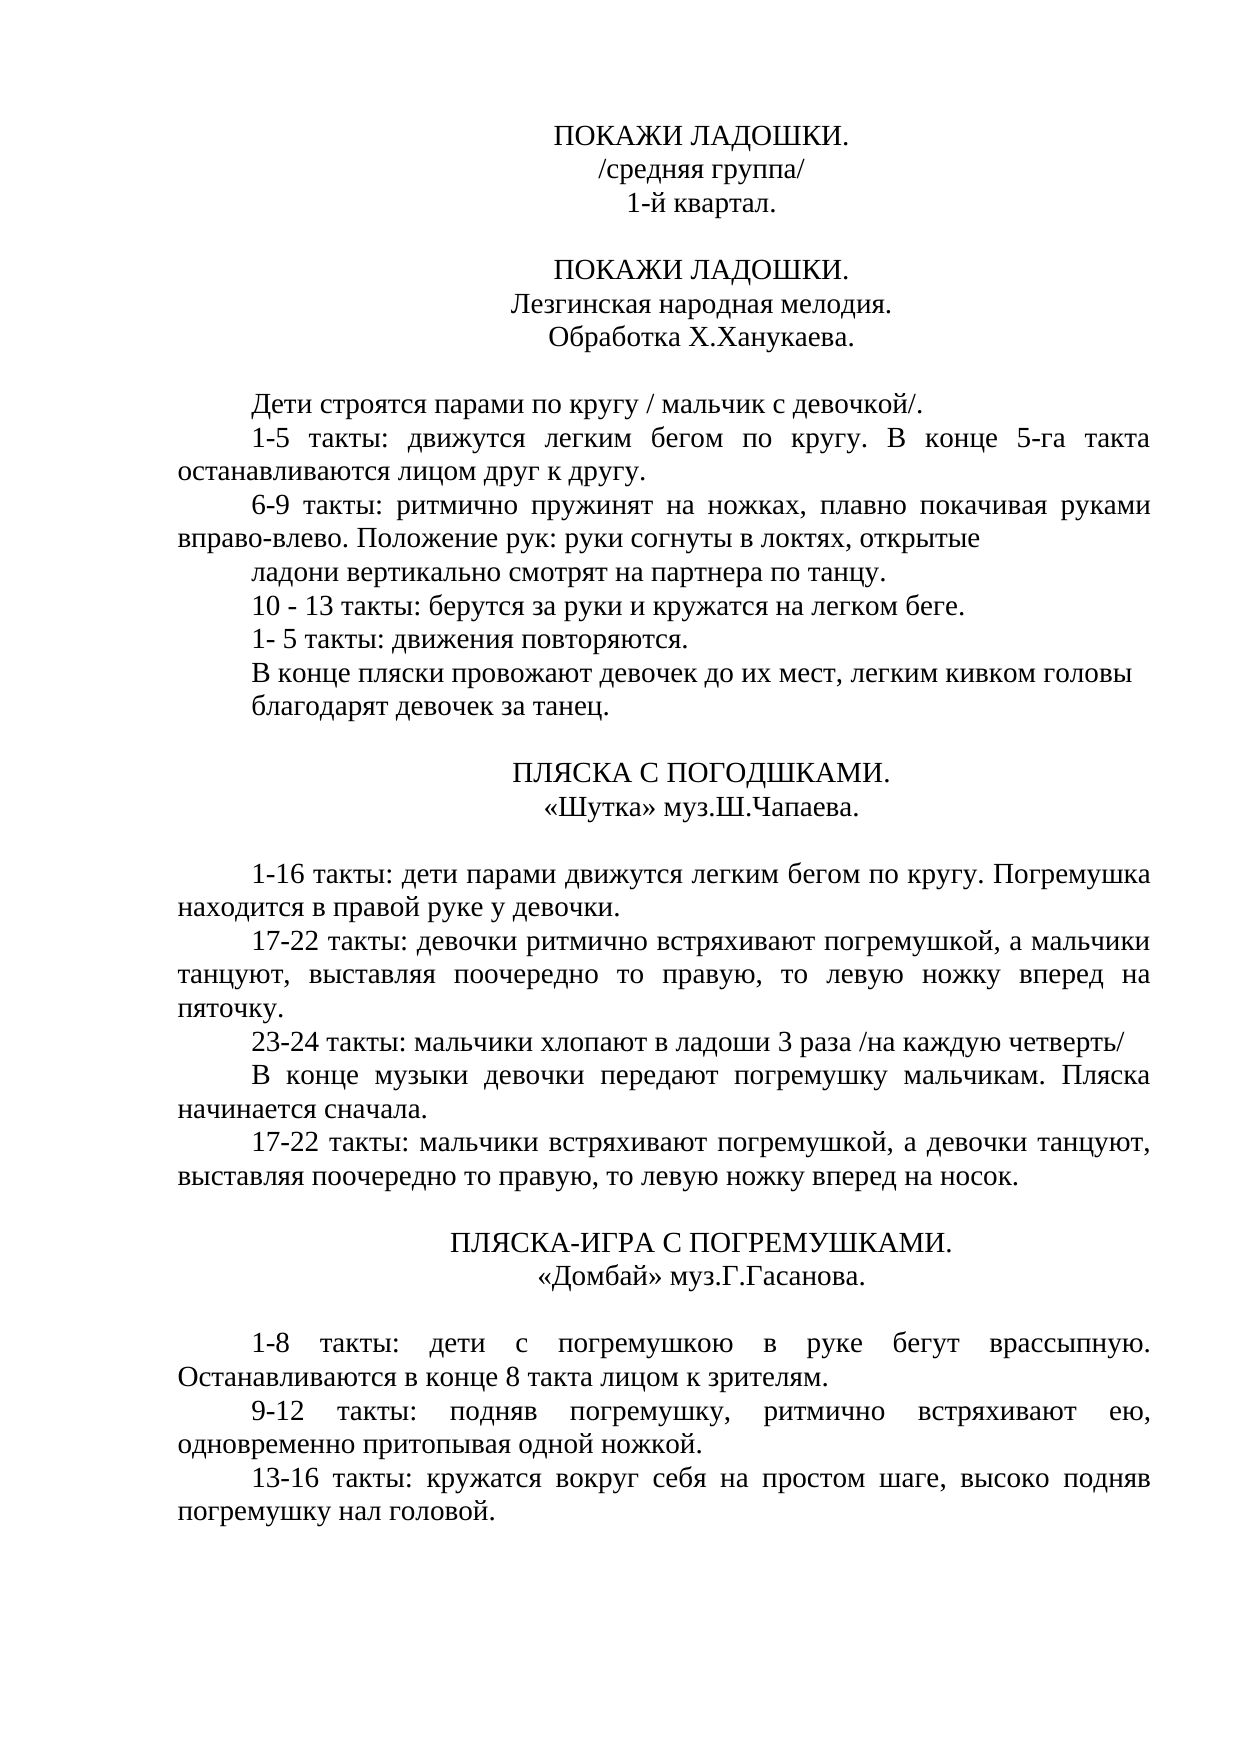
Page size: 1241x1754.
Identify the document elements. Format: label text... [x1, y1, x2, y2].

text благодарят девочек за танец. [177, 688, 1152, 722]
text 10 - 13 такты: берутся за руки и кружатся на легком беге. [177, 588, 1152, 621]
text ПОКАЖИ ЛАДОШКИ. [177, 252, 1152, 286]
text 9-12 такты: подняв погремушку, ритмично встряхивают ею, одновременно притопывая одной ножкой. [177, 1393, 1152, 1460]
text 1-8 такты: дети с погремушкою в руке бегут врассыпную. Останавливаются в конце 8 такта лицом к зрителям. [177, 1326, 1152, 1393]
text ПЛЯСКА С ПОГОДШКАМИ. [177, 755, 1152, 789]
text 13-16 такты: кружатся вокруг себя на простом шаге, высоко подняв погремушку нал головой. [177, 1460, 1152, 1527]
text Лезгинская народная мелодия. [177, 286, 1152, 319]
text В конце пляски провожают девочек до их мест, легким кивком головы [177, 655, 1152, 688]
text «Шутка» муз.Ш.Чапаева. [177, 789, 1152, 822]
text Обработка Х.Ханукаева. [177, 319, 1152, 353]
text ладони вертикально смотрят на партнера по танцу. [177, 554, 1152, 588]
text Дети строятся парами по кругу / мальчик с девочкой/. [177, 386, 1152, 420]
text 1-й квартал. [177, 185, 1152, 219]
text «Домбай» муз.Г.Гасанова. [177, 1258, 1152, 1292]
text 1-5 такты: движутся легким бегом по кругу. В конце 5-га такта останавливаются лицом друг к другу. [177, 420, 1152, 487]
text 17-22 такты: девочки ритмично встряхивают погремушкой, а мальчики танцуют, выставляя поочередно то правую, то левую ножку вперед на пяточку. [177, 923, 1152, 1024]
text /средняя группа/ [177, 152, 1152, 185]
text 17-22 такты: мальчики встряхивают погремушкой, а девочки танцуют, выставляя поочередно то правую, то левую ножку вперед на носок. [177, 1124, 1152, 1191]
text 6-9 такты: ритмично пружинят на ножках, плавно покачивая руками вправо-влево. Положение рук: руки согнуты в локтях, открытые [177, 487, 1152, 554]
text 23-24 такты: мальчики хлопают в ладоши 3 раза /на каждую четверть/ [177, 1024, 1152, 1057]
text ПЛЯСКА-ИГРА С ПОГРЕМУШКАМИ. [177, 1225, 1152, 1258]
text 1- 5 такты: движения повторяются. [177, 621, 1152, 655]
text В конце музыки девочки передают погремушку мальчикам. Пляска начинается сначала. [177, 1057, 1152, 1124]
text 1-16 такты: дети парами движутся легким бегом по кругу. Погремушка находится в правой руке у девочки. [177, 856, 1152, 923]
text ПОКАЖИ ЛАДОШКИ. [177, 118, 1152, 152]
